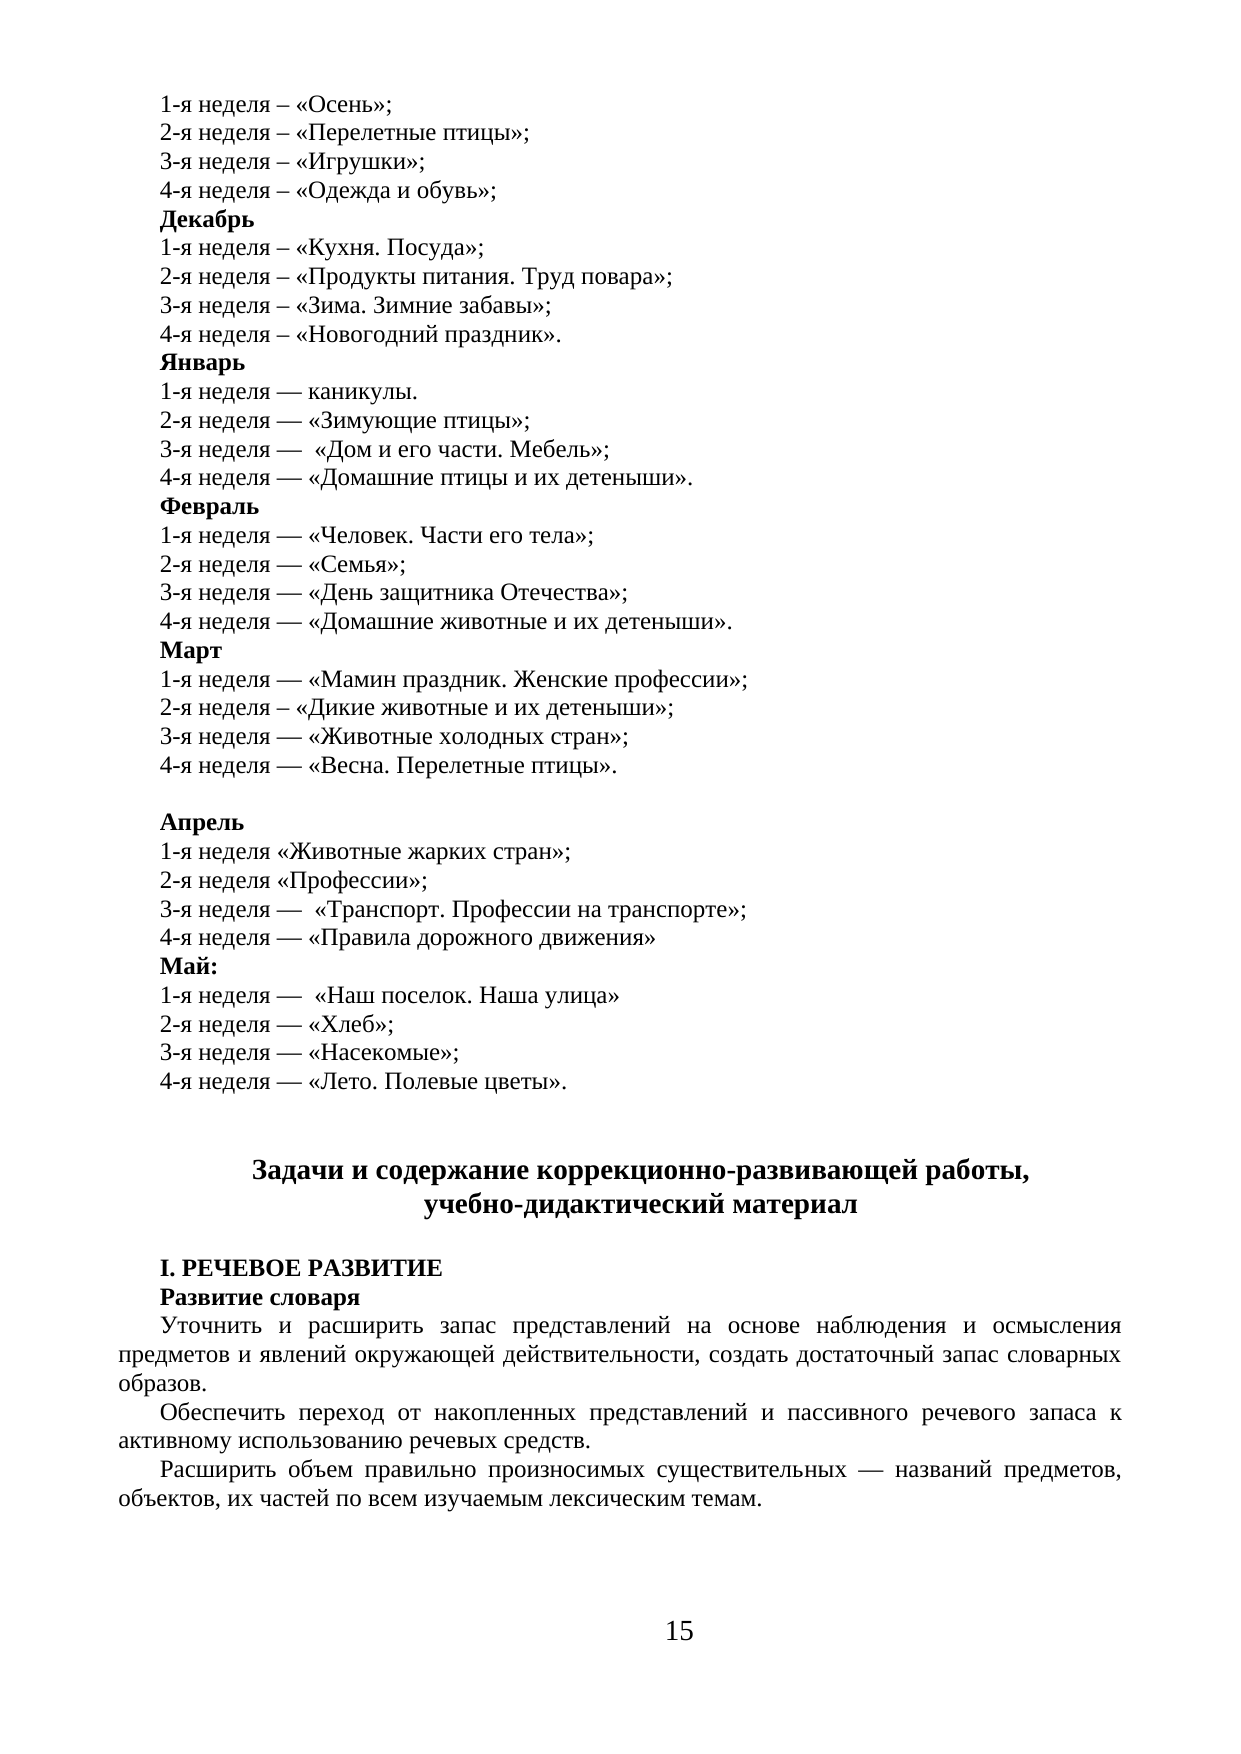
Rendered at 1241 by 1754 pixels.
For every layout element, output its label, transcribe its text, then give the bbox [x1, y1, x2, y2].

text 4-я неделя — «Весна. Перелетные птицы». [118, 750, 1122, 779]
text 4-я неделя – «Одежда и обувь»; [118, 175, 1122, 204]
text Апрель [118, 807, 1122, 836]
text Развитие словаря [118, 1282, 1122, 1311]
text Май: [118, 951, 1122, 980]
text Расширить объем правильно произносимых существительных — названий предметов, объектов, их частей по всем изучаемым лексическим темам. [118, 1454, 1122, 1512]
text 1-я неделя — «Мамин праздник. Женские профессии»; [118, 664, 1122, 692]
text Уточнить и расширить запас представлений на основе наблюдения и осмысления предметов и явлений окружающей действительности, создать достаточный запас словарных образов. [118, 1311, 1122, 1397]
text 3-я неделя — «День защитника Отечества»; [118, 577, 1122, 606]
text 3-я неделя — «Насекомые»; [118, 1037, 1122, 1066]
text Задачи и содержание коррекционно-развивающей работы, [118, 1152, 1122, 1186]
text 2-я неделя — «Хлеб»; [118, 1009, 1122, 1037]
text I. РЕЧЕВОЕ РАЗВИТИЕ [118, 1253, 1122, 1282]
text 1-я неделя – «Кухня. Посуда»; [118, 232, 1122, 261]
text 3-я неделя – «Зима. Зимние забавы»; [118, 290, 1122, 319]
text Обеспечить переход от накопленных представлений и пассивного речевого запаса к активному использованию речевых средств. [118, 1397, 1122, 1454]
text 3-я неделя — «Дом и его части. Мебель»; [118, 434, 1122, 462]
text 2-я неделя — «Семья»; [118, 549, 1122, 577]
text 3-я неделя — «Животные холодных стран»; [118, 721, 1122, 750]
text 2-я неделя — «Зимующие птицы»; [118, 405, 1122, 434]
text 4-я неделя — «Домашние животные и их детеныши». [118, 606, 1122, 635]
text 1-я неделя – «Осень»; [118, 89, 1122, 117]
text 3-я неделя – «Игрушки»; [118, 146, 1122, 175]
text 4-я неделя — «Правила дорожного движения» [118, 922, 1122, 951]
text 1-я неделя — «Человек. Части его тела»; [118, 520, 1122, 549]
text 3-я неделя — «Транспорт. Профессии на транспорте»; [118, 894, 1122, 922]
text Март [118, 635, 1122, 664]
text 2-я неделя – «Продукты питания. Труд повара»; [118, 261, 1122, 290]
text Январь [118, 347, 1122, 376]
text Декабрь [118, 204, 1122, 232]
text 4-я неделя — «Лето. Полевые цветы». [118, 1066, 1122, 1095]
text 2-я неделя – «Дикие животные и их детеныши»; [118, 692, 1122, 721]
text 4-я неделя — «Домашние птицы и их детеныши». [118, 462, 1122, 491]
text 4-я неделя – «Новогодний праздник». [118, 319, 1122, 347]
text 1-я неделя «Животные жарких стран»; [118, 836, 1122, 865]
text 2-я неделя – «Перелетные птицы»; [118, 117, 1122, 146]
text 2-я неделя «Профессии»; [118, 865, 1122, 894]
text учебно-дидактический материал [118, 1186, 1122, 1219]
text 1-я неделя — каникулы. [118, 376, 1122, 405]
text 1-я неделя — «Наш поселок. Наша улица» [118, 980, 1122, 1009]
text Февраль [118, 491, 1122, 520]
